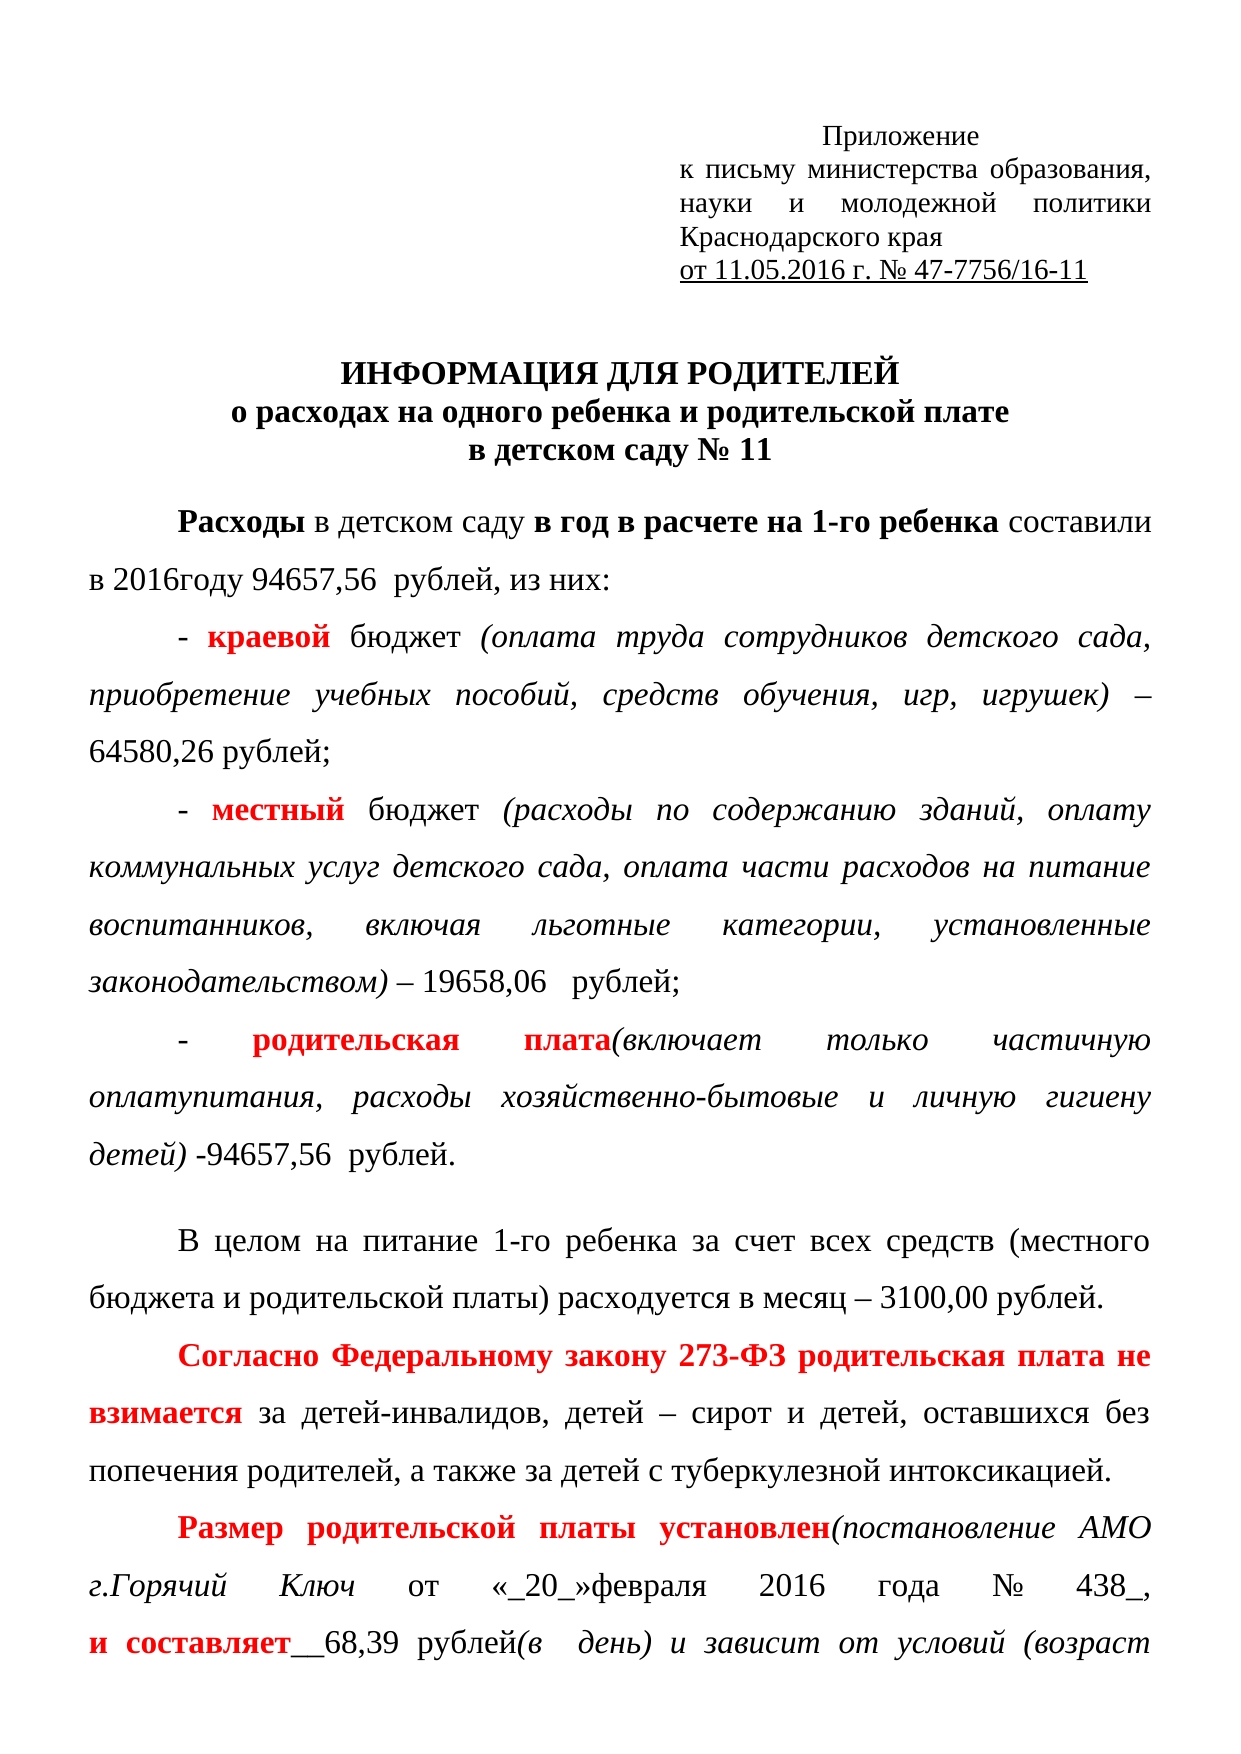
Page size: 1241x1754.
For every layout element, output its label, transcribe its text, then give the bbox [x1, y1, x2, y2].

text Расходы в детском саду в год в расчете на 1-го ребенка составили в 2016году 94657,56 рублей, из них: [89, 501, 1152, 597]
text от 11.05.2016 г. № 47-7756/16-11 [679, 252, 1152, 286]
text - родительская плата(включает только частичную оплатупитания, расходы хозяйственно-бытовые и личную гигиену детей) -94657,56 рублей. [89, 1019, 1152, 1172]
text - местный бюджет (расходы по содержанию зданий, оплату коммунальных услуг детского сада, оплата части расходов на питание воспитанников, включая льготные категории, установленные законодательством) – 19658,06 рублей; [89, 789, 1152, 1000]
text Согласно Федеральному закону 273-ФЗ родительская плата не взимается за детей-инвалидов, детей – сирот и детей, оставшихся без попечения родителей, а также за детей с туберкулезной интоксикацией. [89, 1335, 1152, 1488]
text к письму министерства образования, науки и молодежной политики Краснодарского края [679, 152, 1152, 252]
text в детском саду № 11 [89, 429, 1152, 468]
text ИНФОРМАЦИЯ ДЛЯ РОДИТЕЛЕЙ [89, 353, 1152, 391]
text В целом на питание 1-го ребенка за счет всех средств (местного бюджета и родительской платы) расходуется в месяц – 3100,00 рублей. [89, 1220, 1152, 1316]
text Приложение [650, 118, 1152, 152]
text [89, 1508, 1152, 1661]
text - краевой бюджет (оплата труда сотрудников детского сада, приобретение учебных пособий, средств обучения, игр, игрушек) – 64580,26 рублей; [89, 616, 1152, 770]
text о расходах на одного ребенка и родительской плате [89, 391, 1152, 429]
